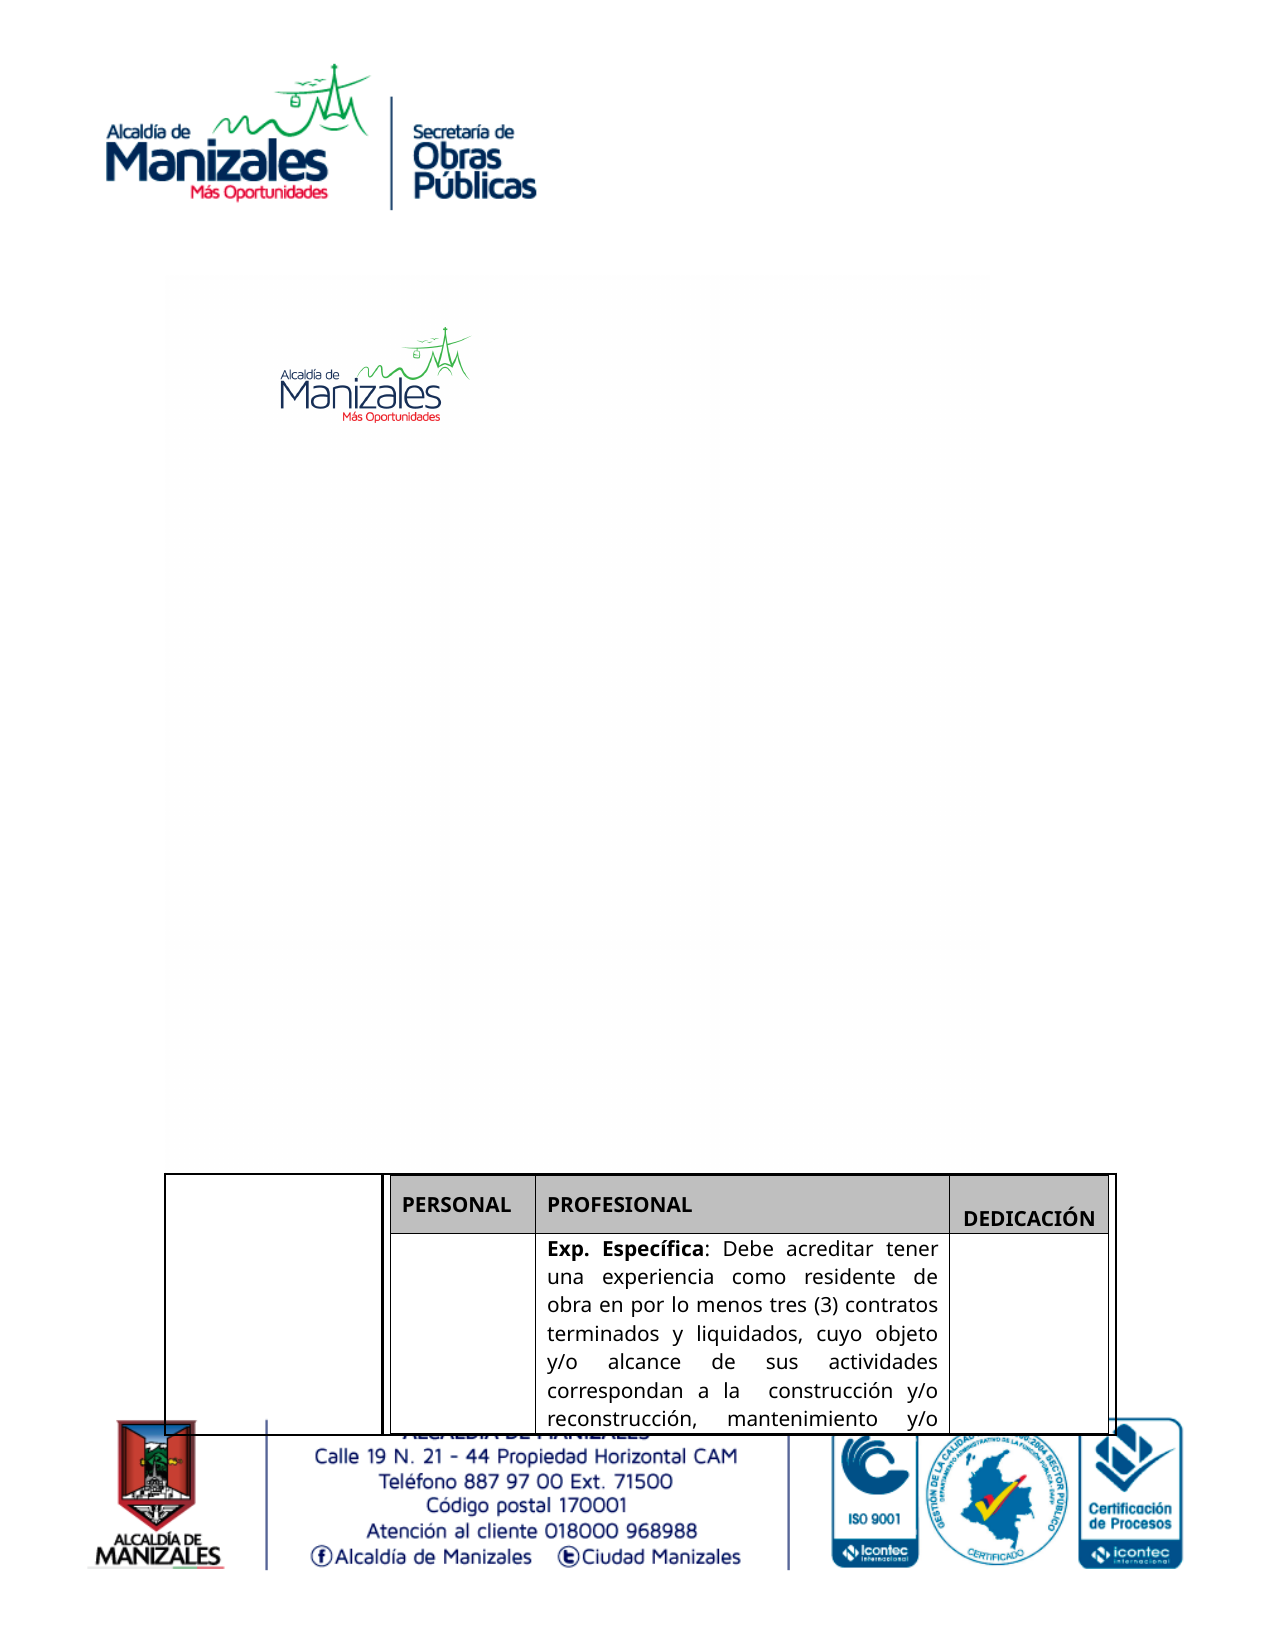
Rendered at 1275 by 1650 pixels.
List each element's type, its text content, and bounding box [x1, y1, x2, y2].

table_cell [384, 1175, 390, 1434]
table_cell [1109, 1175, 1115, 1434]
table_cell DESCRIPCIÓN BREVE DE LOS REQUISITOS PARA PARTICIPAR [166, 1175, 381, 1434]
picture [3, 1, 1264, 1632]
